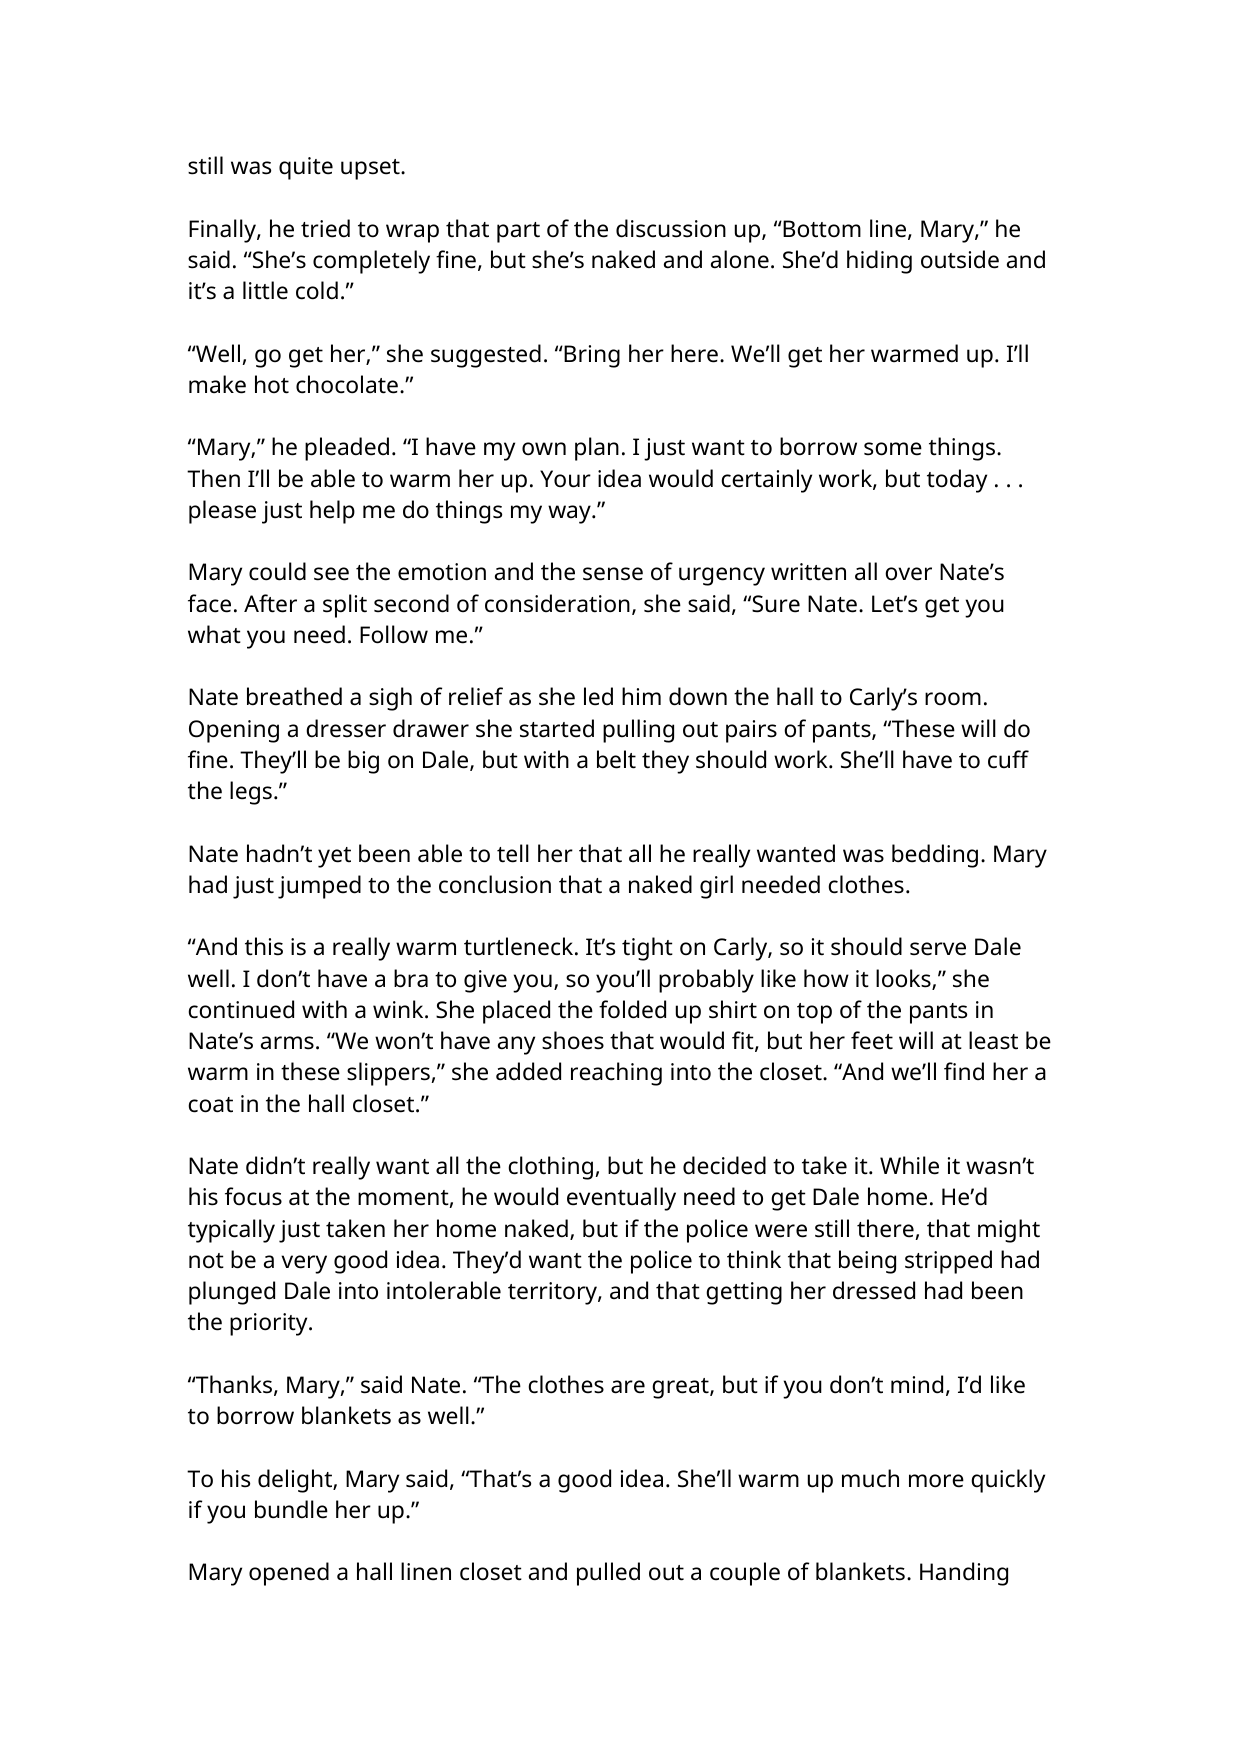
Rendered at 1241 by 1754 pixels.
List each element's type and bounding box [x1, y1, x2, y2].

text [187, 150, 1053, 1587]
